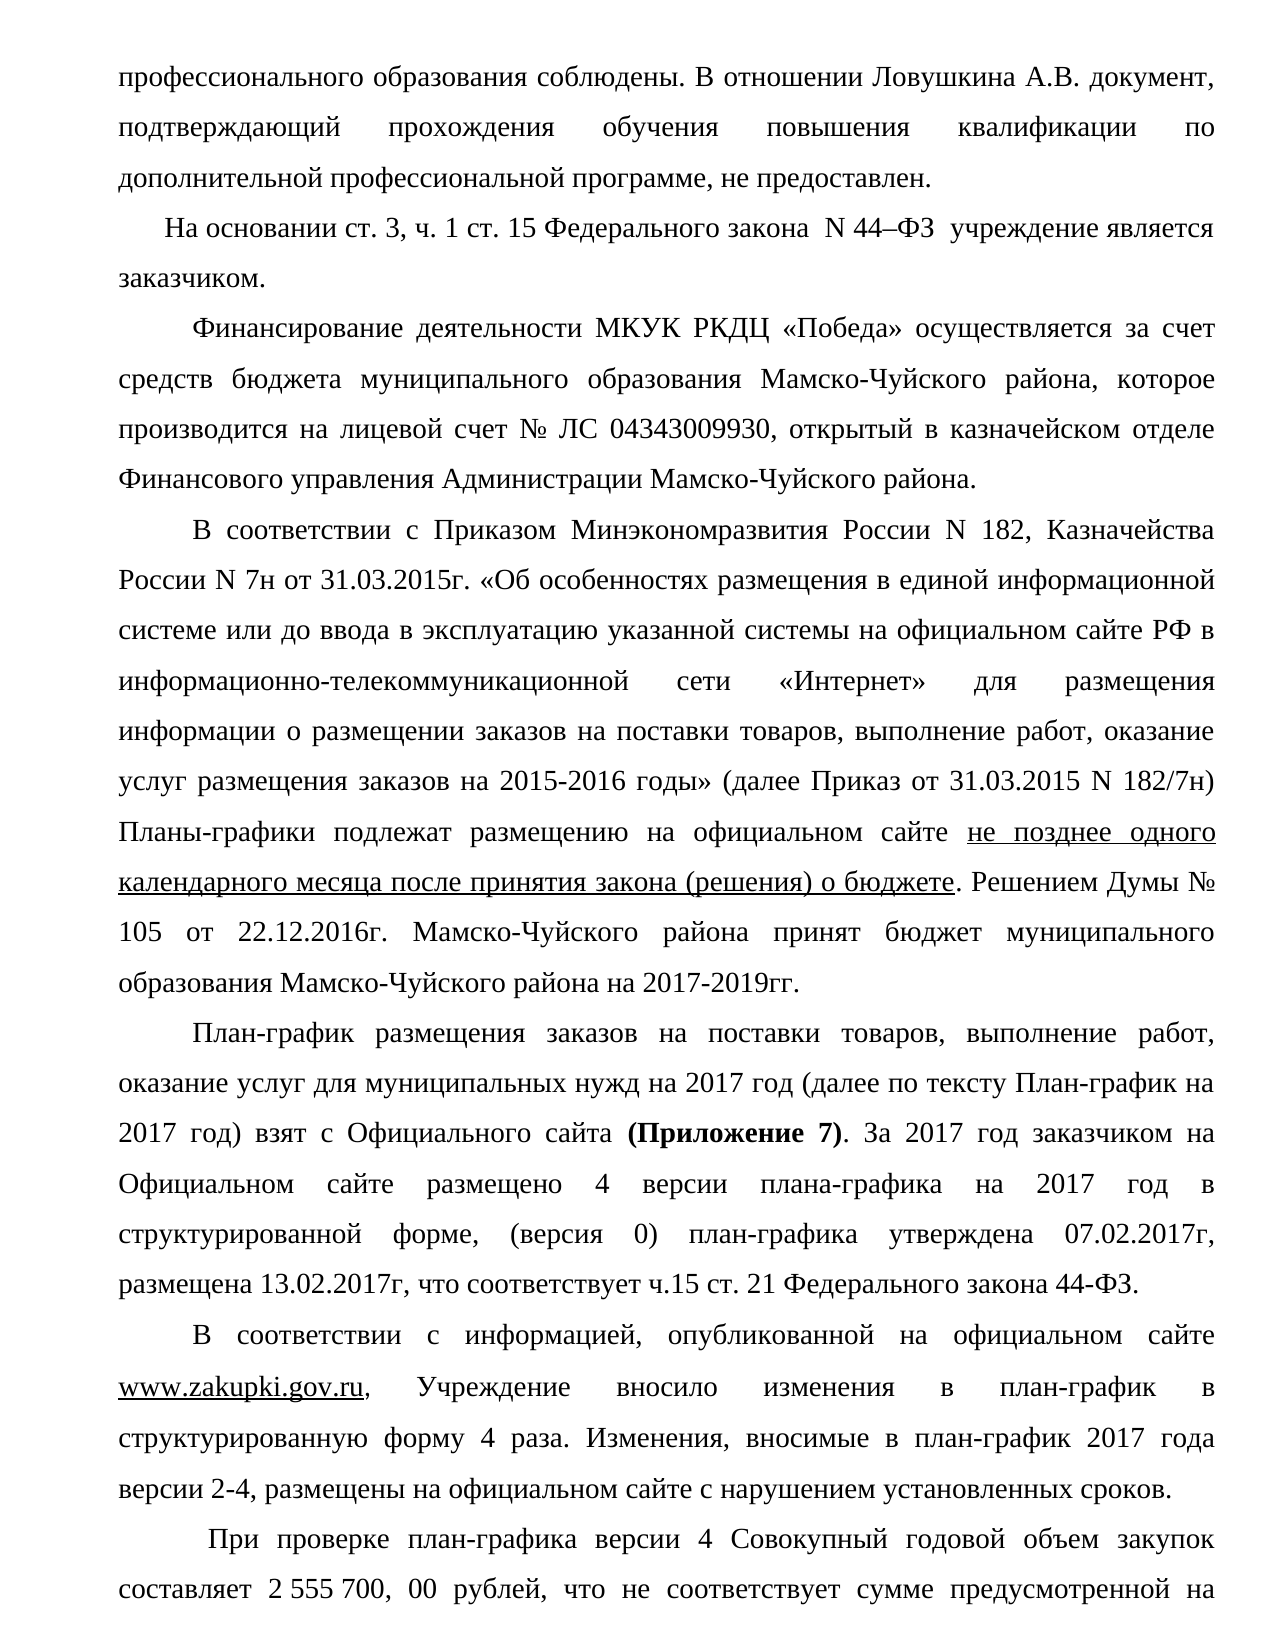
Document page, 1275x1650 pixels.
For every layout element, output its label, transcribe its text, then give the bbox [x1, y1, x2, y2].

text Финансирование деятельности МКУК РКДЦ «Победа» осуществляется за счет средств бюджета муниципального образования Мамско-Чуйского района, которое производится на лицевой счет № ЛС 04343009930, открытый в казначейском отделе Финансового управления Администрации Мамско-Чуйского района. [118, 311, 1216, 495]
text План-график размещения заказов на поставки товаров, выполнение работ, оказание услуг для муниципальных нужд на 2017 год (далее по тексту План-график на 2017 год) взят с Официального сайта (Приложение 7). За 2017 год заказчиком на Официальном сайте размещено 4 версии плана-графика на 2017 год в структурированной форме, (версия 0) план-графика утверждена 07.02.2017г, размещена 13.02.2017г, что соответствует ч.15 ст. 21 Федерального закона 44-ФЗ. [118, 1015, 1216, 1300]
text В соответствии с Приказом Минэкономразвития России N 182, Казначейства России N 7н от 31.03.2015г. «Об особенностях размещения в единой информационной системе или до ввода в эксплуатацию указанной системы на официальном сайте РФ в информационно-телекоммуникационной сети «Интернет» для размещения информации о размещении заказов на поставки товаров, выполнение работ, оказание услуг размещения заказов на 2015-2016 годы» (далее Приказ от 31.03.2015 N 182/7н) Планы-графики подлежат размещению на официальном сайте не позднее одного календарного месяца после принятия закона (решения) о бюджете. Решением Думы № 105 от 22.12.2016г. Мамско-Чуйского района принят бюджет муниципального образования Мамско-Чуйского района на 2017-2019гг. [118, 512, 1216, 998]
text В соответствии с информацией, опубликованной на официальном сайте www.zakupki.gov.ru, Учреждение вносило изменения в план-график в структурированную форму 4 раза. Изменения, вносимые в план-график 2017 года версии 2-4, размещены на официальном сайте с нарушением установленных сроков. [118, 1317, 1216, 1504]
text На основании ст. 3, ч. 1 ст. 15 Федерального закона N 44–ФЗ учреждение является заказчиком. [118, 210, 1216, 294]
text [118, 59, 1216, 193]
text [118, 1521, 1216, 1605]
